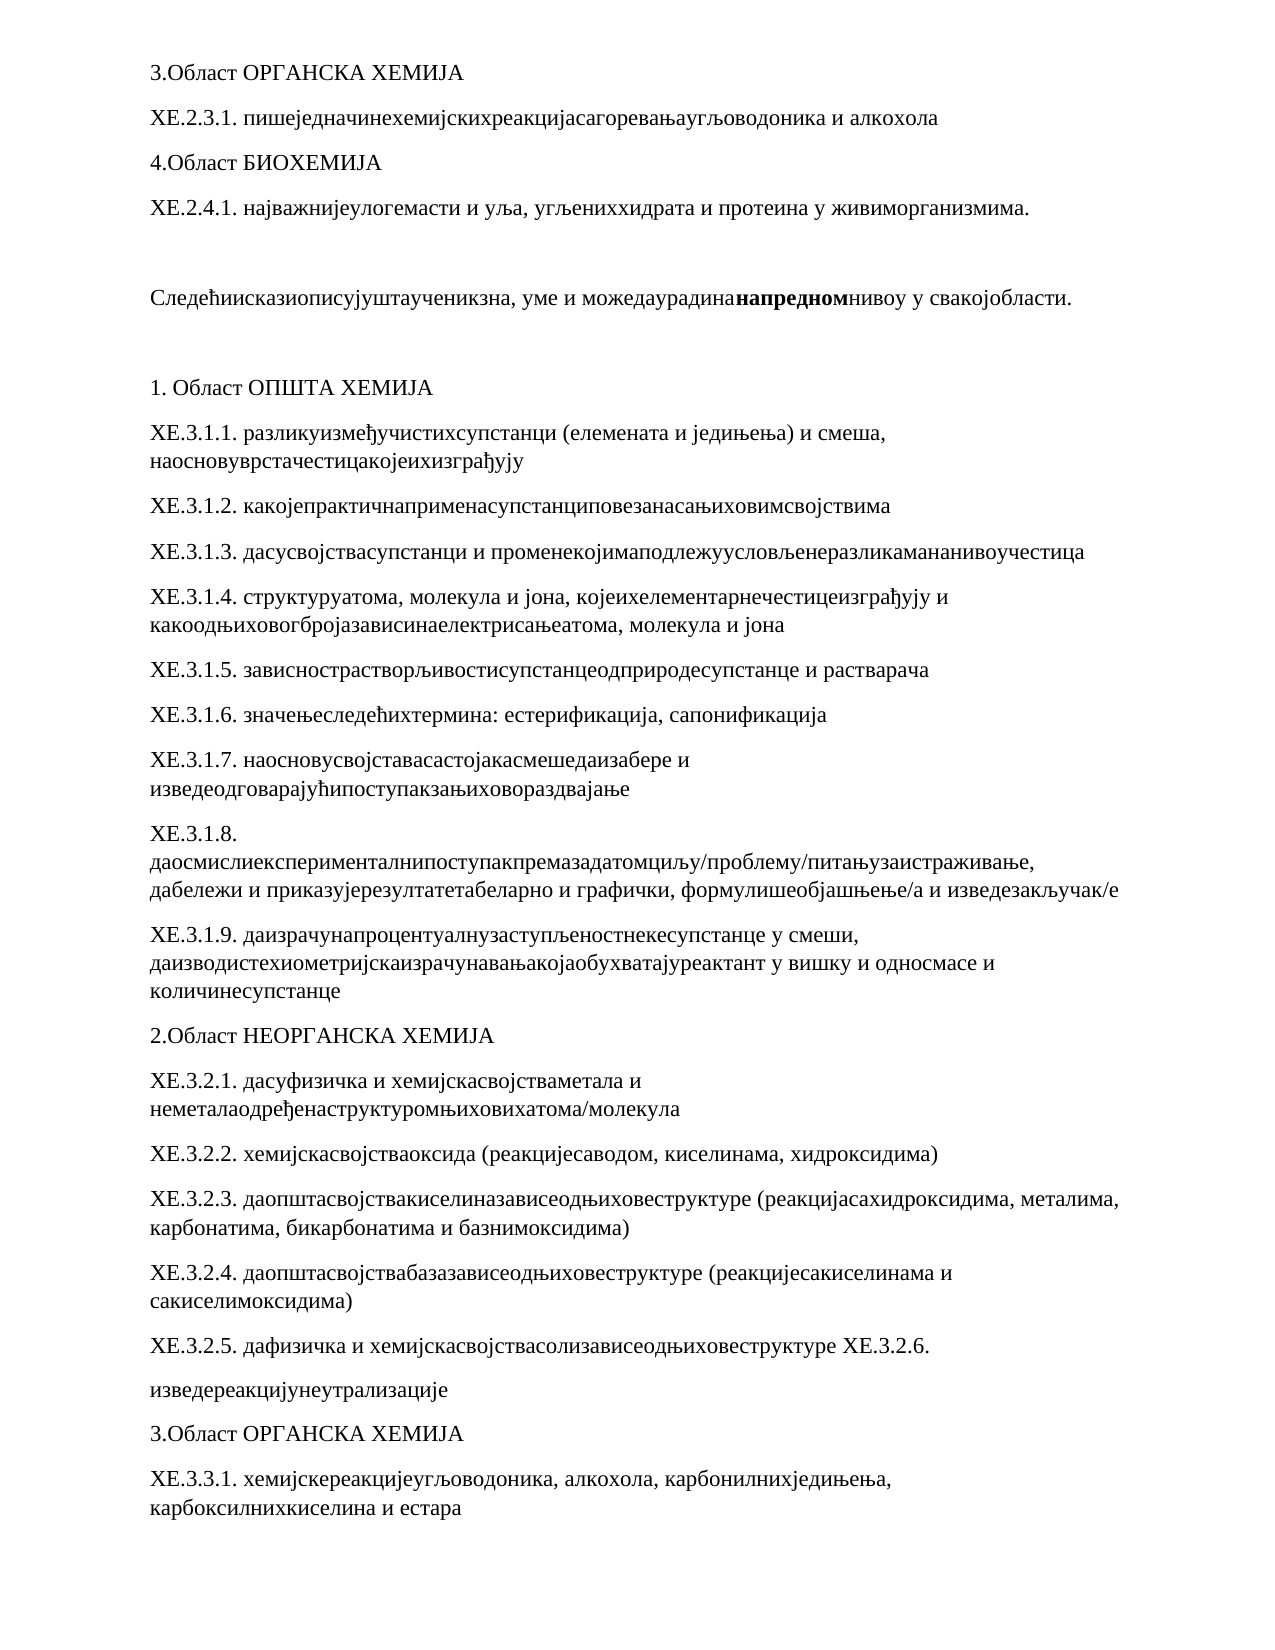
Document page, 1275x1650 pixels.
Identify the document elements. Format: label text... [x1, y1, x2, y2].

text ХЕ.3.1.5. зависнострастворљивостисупстанцеодприродесупстанце и растварача [149, 656, 1125, 683]
text ХЕ.3.3.1. хемијскереакцијеугљоводоника, алкохола, карбонилнихједињења, карбоксилнихкиселина и естара [149, 1465, 1125, 1520]
text ХЕ.3.1.9. даизрачунапроцентуалнузаступљеностнекесупстанце у смеши, даизводистехиометријскаизрачунавањакојаобухватајуреактант у вишку и односмасе и количинесупстанце [149, 921, 1125, 1004]
text ХЕ.3.1.7. наосновусвојставасастојакасмешедаизабере и изведеодговарајућипоступакзањиховораздвајање [149, 747, 1125, 801]
text 4.Област БИОХЕМИЈА [150, 149, 1125, 175]
text ХЕ.3.1.8. даосмислиексперименталнипоступакпремазадатомциљу/проблему/питањузаистраживање, дабележи и приказујерезултатетабеларно и графички, формулишеобјашњење/а и изведезакључак/е [149, 820, 1125, 903]
text ХЕ.3.1.2. какојепрактичнаприменасупстанциповезанасањиховимсвојствима [149, 493, 1125, 519]
text ХЕ.3.2.2. хемијскасвојстваоксида (реакцијесаводом, киселинама, хидроксидима) [149, 1140, 1125, 1167]
text ХЕ.3.1.1. разликуизмеђучистихсупстанци (елемената и једињења) и смеша, наосновуврстачестицакојеихизграђују [149, 419, 1125, 474]
text ХЕ.2.4.1. најважнијеулогeмасти и уља, угљениххидрата и протеина у живиморганизмима. [149, 193, 1125, 220]
text ХЕ.3.1.4. структуруатома, молекула и јона, којеихелементарнечестицеизграђују и какоодњиховогбројазависинаелектрисањеатома, молекула и јона [149, 583, 1125, 638]
text ХЕ.3.2.1. дасуфизичка и хемијскасвојстваметала и неметалаодређенаструктуромњиховихатома/молекула [149, 1067, 1125, 1122]
text ХЕ.3.2.5. дафизичка и хемијскасвојствасолизависеодњиховеструктуре ХЕ.3.2.6. изведереакцијунеутрализације [149, 1333, 986, 1403]
text Следећиисказиописујуштаученикзна, уме и можедаурадинанапредномнивоу у свакојобласти. [150, 284, 1125, 310]
text ХЕ.3.2.3. даопштасвојствакиселиназависеодњиховеструктуре (реакцијасахидроксидима, металима, карбонатима, бикарбонатима и базнимоксидима) [149, 1186, 1125, 1240]
text 3.Област ОРГАНСКА ХЕМИЈА [150, 1421, 1125, 1447]
text 2.Област НЕОРГАНСКА ХЕМИЈА [150, 1022, 1125, 1048]
text 1. Област ОПШТА ХЕМИЈА [149, 374, 1125, 400]
text ХЕ.2.3.1. пишеједначинехемијскихреакцијасагоревањаугљоводоника и алкохола [149, 104, 1125, 130]
text ХЕ.3.1.6. значењеследећихтермина: естерификација, сапонификација [149, 701, 1125, 728]
text ХЕ.3.2.4. даопштасвојствабазазависеодњиховеструктуре (реакцијесакиселинама и сакиселимоксидима) [149, 1259, 1125, 1314]
text 3.Област ОРГАНСКА ХЕМИЈА [150, 59, 1125, 85]
text ХЕ.3.1.3. дасусвојствасупстанци и променекојимаподлежуусловљенеразликамананивоучестица [149, 538, 1125, 564]
